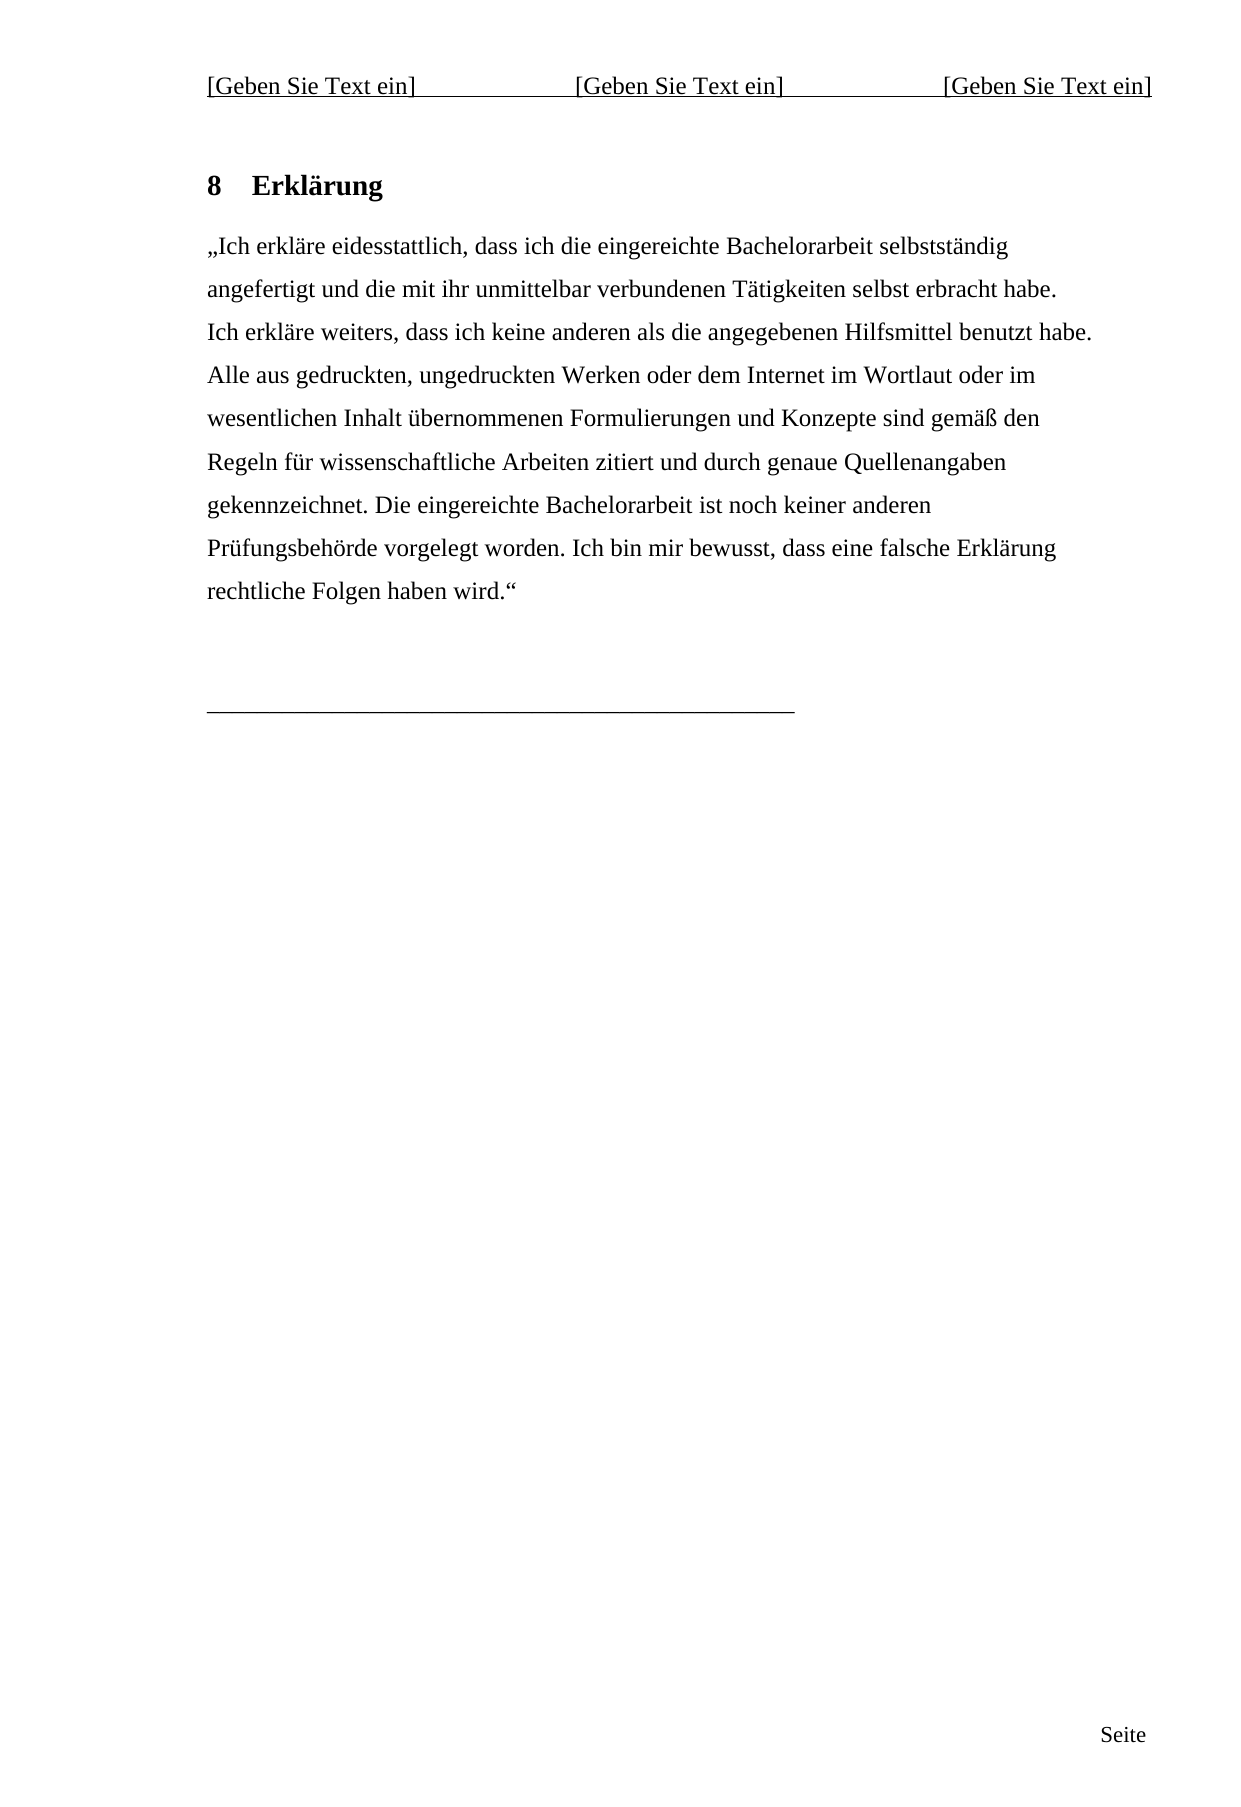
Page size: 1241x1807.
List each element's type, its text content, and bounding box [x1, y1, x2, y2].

text Ich erkläre weiters, dass ich keine anderen als die angegebenen Hilfsmittel benutzt habe. [207, 317, 1092, 346]
text gekennzeichnet. Die eingereichte Bachelorarbeit ist noch keiner anderen [207, 490, 1092, 518]
subtitle Erklärung [207, 168, 1092, 202]
text Prüfungsbehörde vorgelegt worden. Ich bin mir bewusst, dass eine falsche Erklärung [207, 533, 1092, 562]
text angefertigt und die mit ihr unmittelbar verbundenen Tätigkeiten selbst erbracht habe. [207, 274, 1092, 303]
text wesentlichen Inhalt übernommenen Formulierungen und Konzepte sind gemäß den [207, 403, 1092, 432]
text „Ich erkläre eidesstattlich, dass ich die eingereichte Bachelorarbeit selbstständig [207, 231, 1092, 260]
text Alle aus gedruckten, ungedruckten Werken oder dem Internet im Wortlaut oder im [207, 360, 1092, 389]
text _______________________________________________ [207, 687, 1092, 716]
text rechtliche Folgen haben wird.“ [207, 576, 1092, 605]
text Regeln für wissenschaftliche Arbeiten zitiert und durch genaue Quellenangaben [207, 447, 1092, 475]
